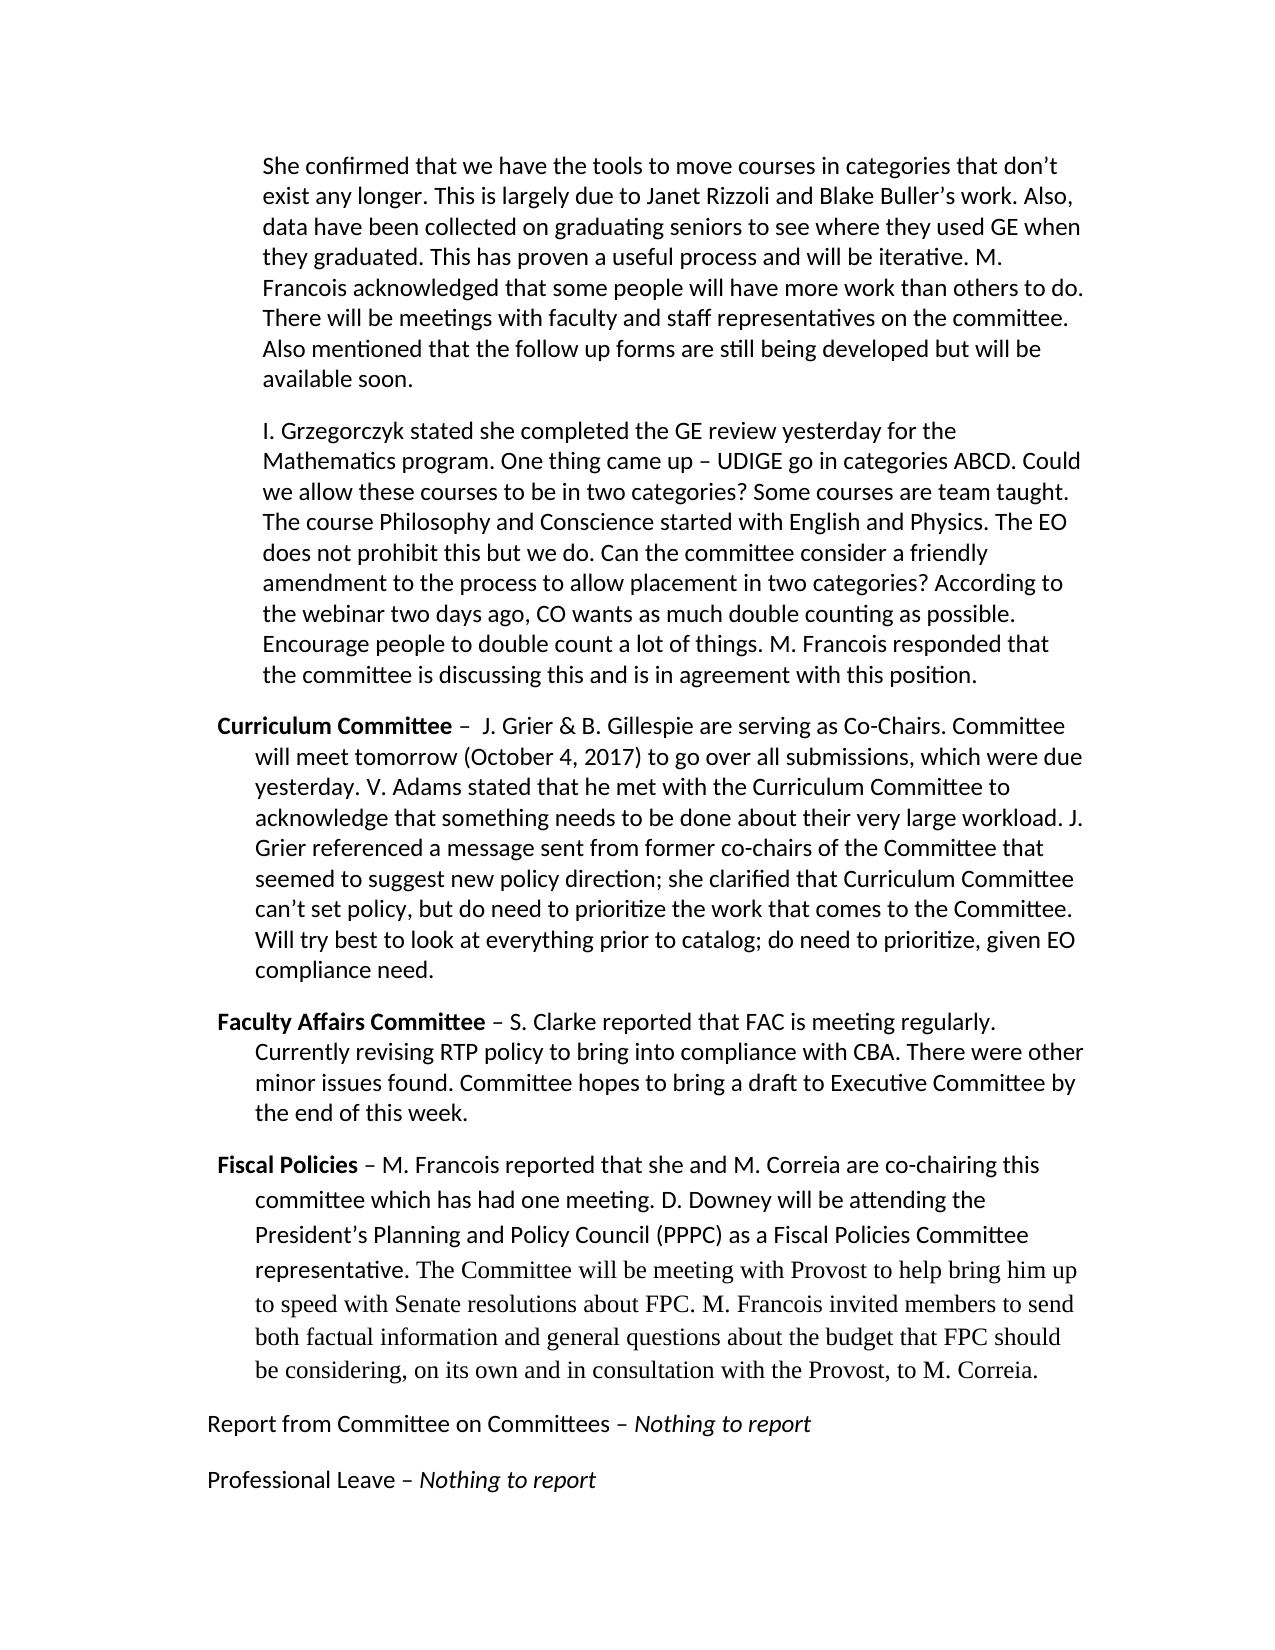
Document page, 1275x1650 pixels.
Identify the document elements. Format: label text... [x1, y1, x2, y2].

list Professional Leave – Nothing to report [187, 1464, 1087, 1495]
list Faculty Affairs Committee – S. Clarke reported that FAC is meeting regularly. Currently revising RTP policy to bring into compliance with CBA. There were other minor issues found. Committee hopes to bring a draft to Executive Committee by the end of this week. [217, 1006, 1087, 1128]
list Report from Committee on Committees – Nothing to report [187, 1409, 1087, 1439]
list Curriculum Committee – J. Grier & B. Gillespie are serving as Co-Chairs. Committee will meet tomorrow (October 4, 2017) to go over all submissions, which were due yesterday. V. Adams stated that he met with the Curriculum Committee to acknowledge that something needs to be done about their very large workload. J. Grier referenced a message sent from former co-chairs of the Committee that seemed to suggest new policy direction; she clarified that Curriculum Committee can’t set policy, but do need to prioritize the work that comes to the Committee. Will try best to look at everything prior to catalog; do need to prioritize, given EO compliance need. [217, 711, 1087, 985]
list Fiscal Policies – M. Francois reported that she and M. Correia are co-chairing this committee which has had one meeting. D. Downey will be attending the President’s Planning and Policy Council (PPPC) as a Fiscal Policies Committee representative. The Committee will be meeting with Provost to help bring him up to speed with Senate resolutions about FPC. M. Francois invited members to send both factual information and general questions about the budget that FPC should be considering, on its own and in consultation with the Provost, to M. Correia. [217, 1149, 1087, 1383]
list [207, 150, 1087, 394]
list I. Grzegorczyk stated she completed the GE review yesterday for the Mathematics program. One thing came up – UDIGE go in categories ABCD. Could we allow these courses to be in two categories? Some courses are team taught. The course Philosophy and Conscience started with English and Physics. The EO does not prohibit this but we do. Can the committee consider a friendly amendment to the process to allow placement in two categories? According to the webinar two days ago, CO wants as much double counting as possible. Encourage people to double count a lot of things. M. Francois responded that the committee is discussing this and is in agreement with this position. [207, 415, 1087, 690]
